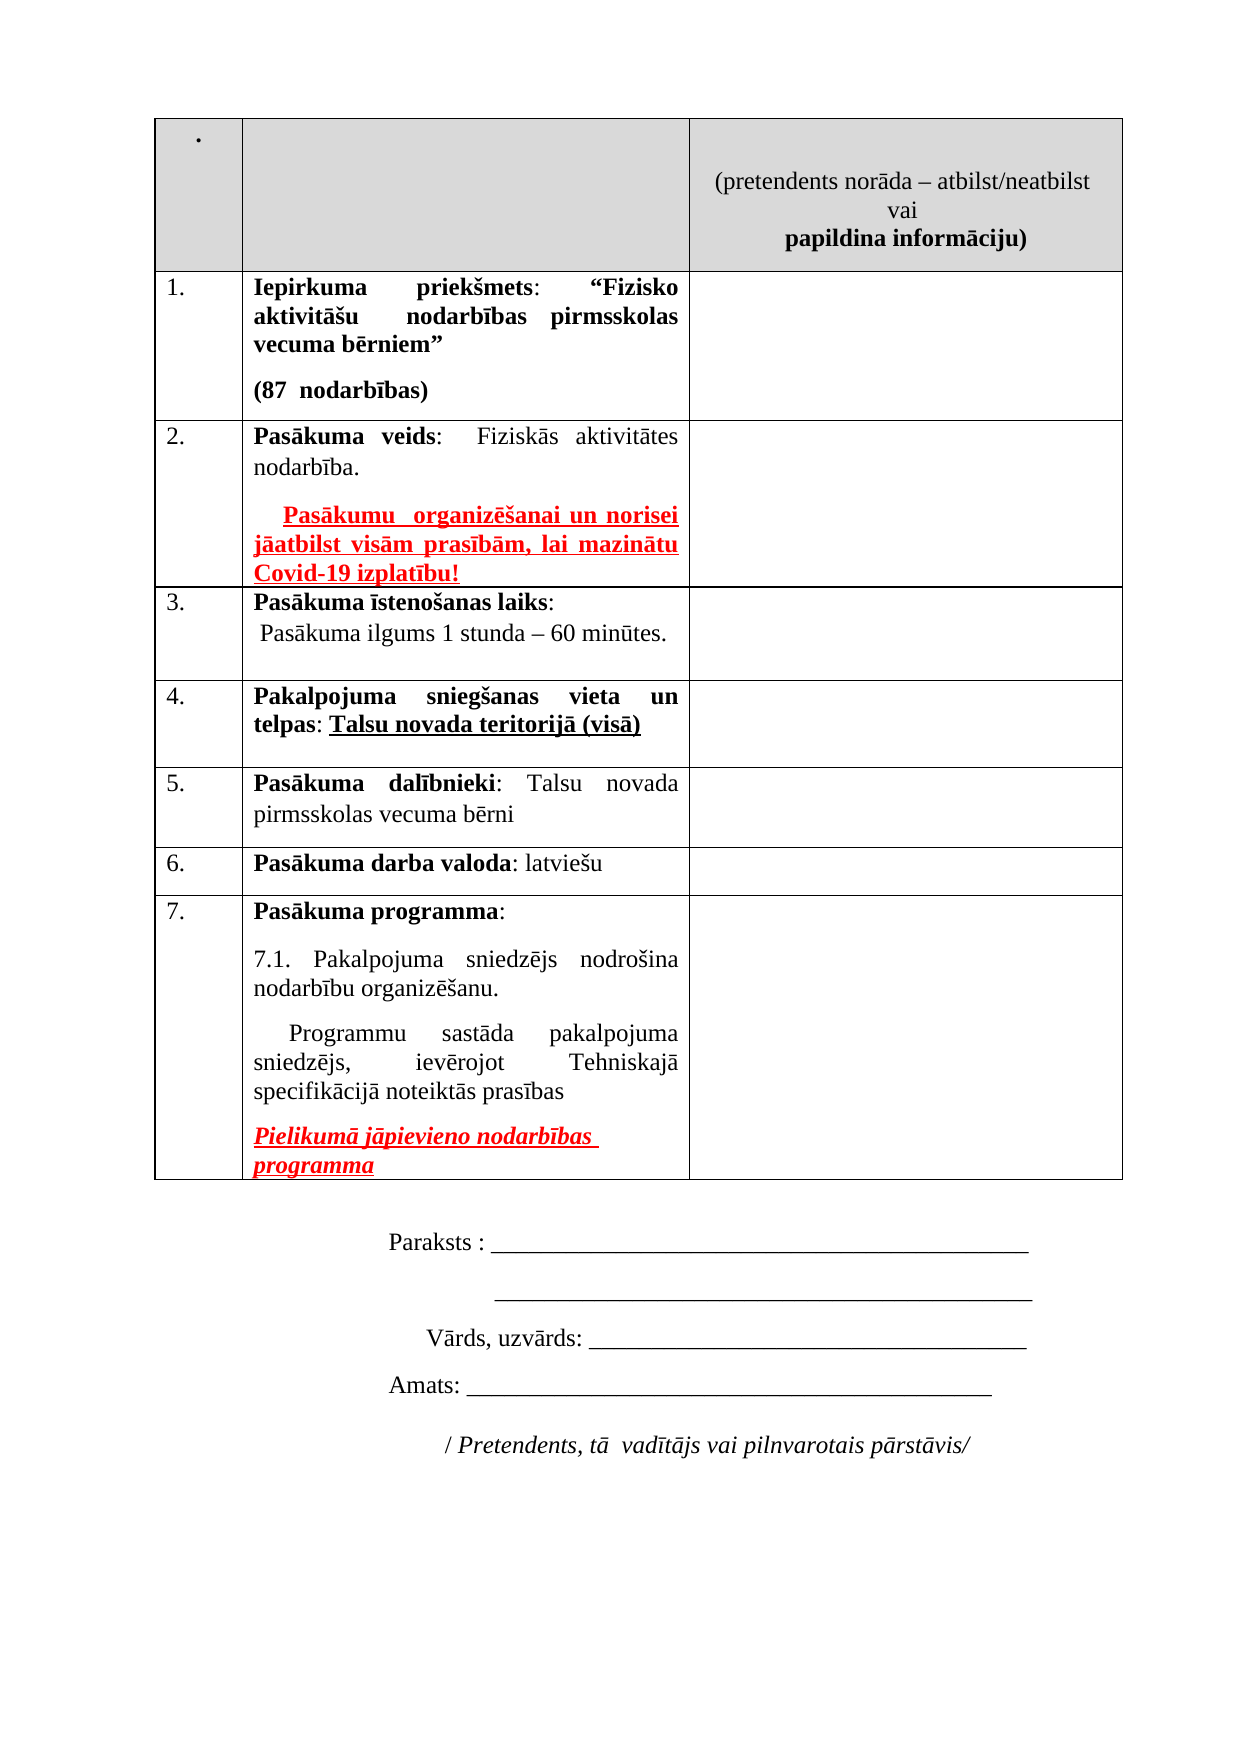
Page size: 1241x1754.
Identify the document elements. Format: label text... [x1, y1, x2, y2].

table_cell Pasākuma dalībnieki: Talsu novada pirmsskolas vecuma bērni [243, 768, 689, 847]
table_cell Pasākuma programma: 7.1. Pakalpojuma sniedzējs nodrošina nodarbību organizēšanu. Programmu sastāda pakalpojuma sniedzējs, ievērojot Tehniskajā specifikācijā noteiktās prasības Pielikumā jāpievieno nodarbības programma [243, 896, 689, 1179]
table_cell [690, 588, 1122, 680]
table_cell [690, 272, 1122, 420]
table_cell 5. [156, 768, 242, 847]
table_cell Pakalpojuma sniegšanas vieta un telpas: Talsu novada teritorijā (visā) [243, 681, 689, 767]
table_cell Pasākuma veids: Fiziskās aktivitātes nodarbība. Pasākumu organizēšanai un norisei jāatbilst visām prasībām, lai mazinātu Covid-19 izplatību! [243, 421, 689, 586]
table_cell Pasākuma īstenošanas laiks: Pasākuma ilgums 1 stunda – 60 minūtes. [243, 588, 689, 680]
table_cell Iepirkuma priekšmets: “Fizisko aktivitāšu nodarbības pirmsskolas vecuma bērniem” (87 nodarbības) [243, 272, 689, 420]
table_cell 3. [156, 588, 242, 680]
text / Pretendents, tā vadītājs vai pilnvarotais pārstāvis/ [388, 1430, 1122, 1459]
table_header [690, 119, 1122, 271]
table_cell [690, 768, 1122, 847]
table_cell Pasākuma darba valoda: latviešu [243, 848, 689, 895]
text ___________________________________________ [388, 1275, 1122, 1304]
text Paraksts : ___________________________________________ [388, 1227, 1122, 1256]
table_header N.p.k. [156, 119, 242, 271]
table_cell 2. [156, 421, 242, 586]
table_cell [690, 681, 1122, 767]
table_cell 7. [156, 896, 242, 1179]
text Vārds, uzvārds: ___________________________________ [388, 1323, 1122, 1352]
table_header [243, 119, 689, 271]
table_cell [690, 848, 1122, 895]
text Amats: __________________________________________ [388, 1371, 1122, 1399]
table_cell [690, 896, 1122, 1179]
table_cell [690, 421, 1122, 586]
table_cell 4. [156, 681, 242, 767]
table_cell 6. [156, 848, 242, 895]
table_cell 1. [156, 272, 242, 420]
